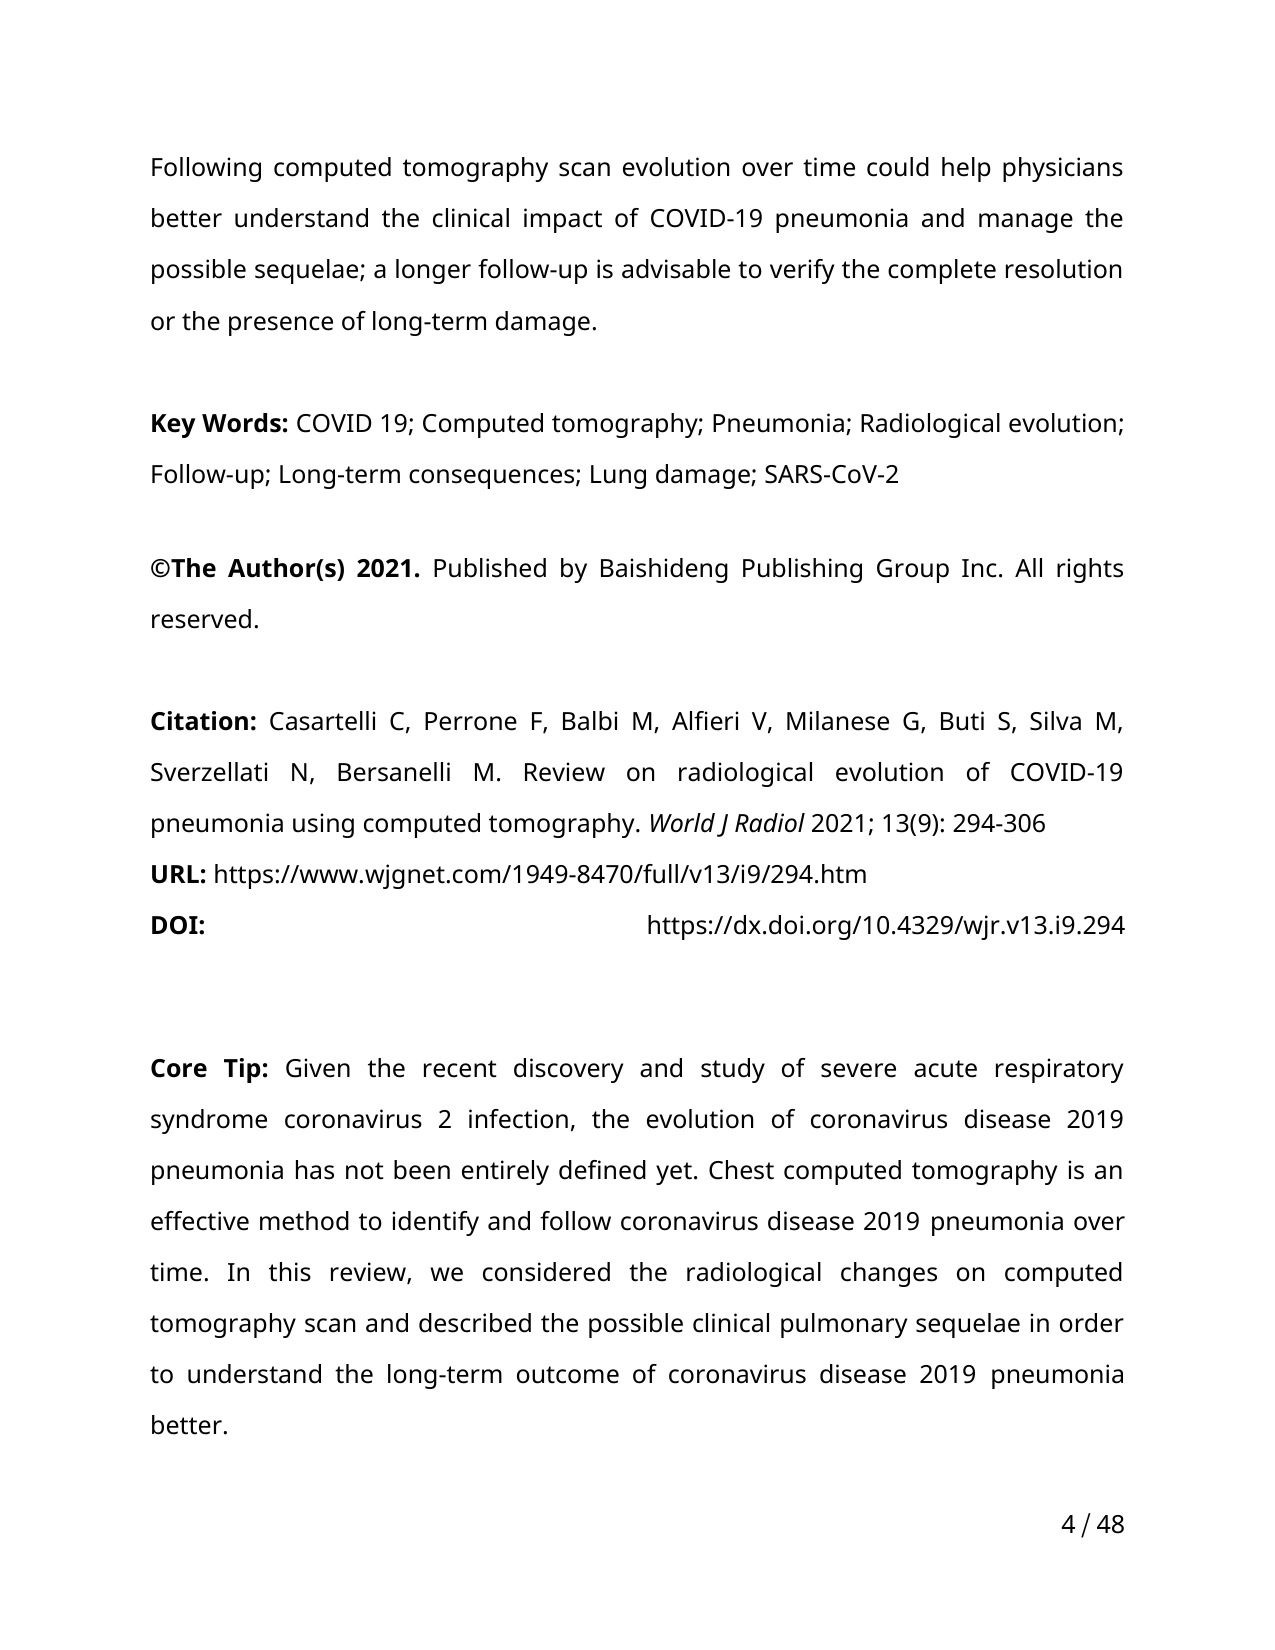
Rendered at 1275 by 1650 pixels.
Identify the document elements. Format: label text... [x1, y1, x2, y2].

text Following computed tomography scan evolution over time could help physicians better understand the clinical impact of COVID-19 pneumonia and manage the possible sequelae; a longer follow-up is advisable to verify the complete resolution or the presence of long-term damage. [150, 150, 1125, 337]
text DOI: https://dx.doi.org/10.4329/wjr.v13.i9.294 [150, 908, 1125, 985]
text URL: https://www.wjgnet.com/1949-8470/full/v13/i9/294.htm [150, 857, 1125, 891]
text Citation: Casartelli C, Perrone F, Balbi M, Alfieri V, Milanese G, Buti S, Silva M, Sverzellati N, Bersanelli M. Review on radiological evolution of COVID-19 pneumonia using computed tomography. World J Radiol 2021; 13(9): 294-306 [150, 703, 1125, 840]
text ©The Author(s) 2021. Published by Baishideng Publishing Group Inc. All rights reserved. [150, 550, 1125, 636]
text Key Words: COVID 19; Computed tomography; Pneumonia; Radiological evolution; Follow-up; Long-term consequences; Lung damage; SARS-CoV-2 [150, 405, 1125, 490]
text Core Tip: Given the recent discovery and study of severe acute respiratory syndrome coronavirus 2 infection, the evolution of coronavirus disease 2019 pneumonia has not been entirely defined yet. Chest computed tomography is an effective method to identify and follow coronavirus disease 2019 pneumonia over time. In this review, we considered the radiological changes on computed tomography scan and described the possible clinical pulmonary sequelae in order to understand the long-term outcome of coronavirus disease 2019 pneumonia better. [150, 1050, 1125, 1442]
